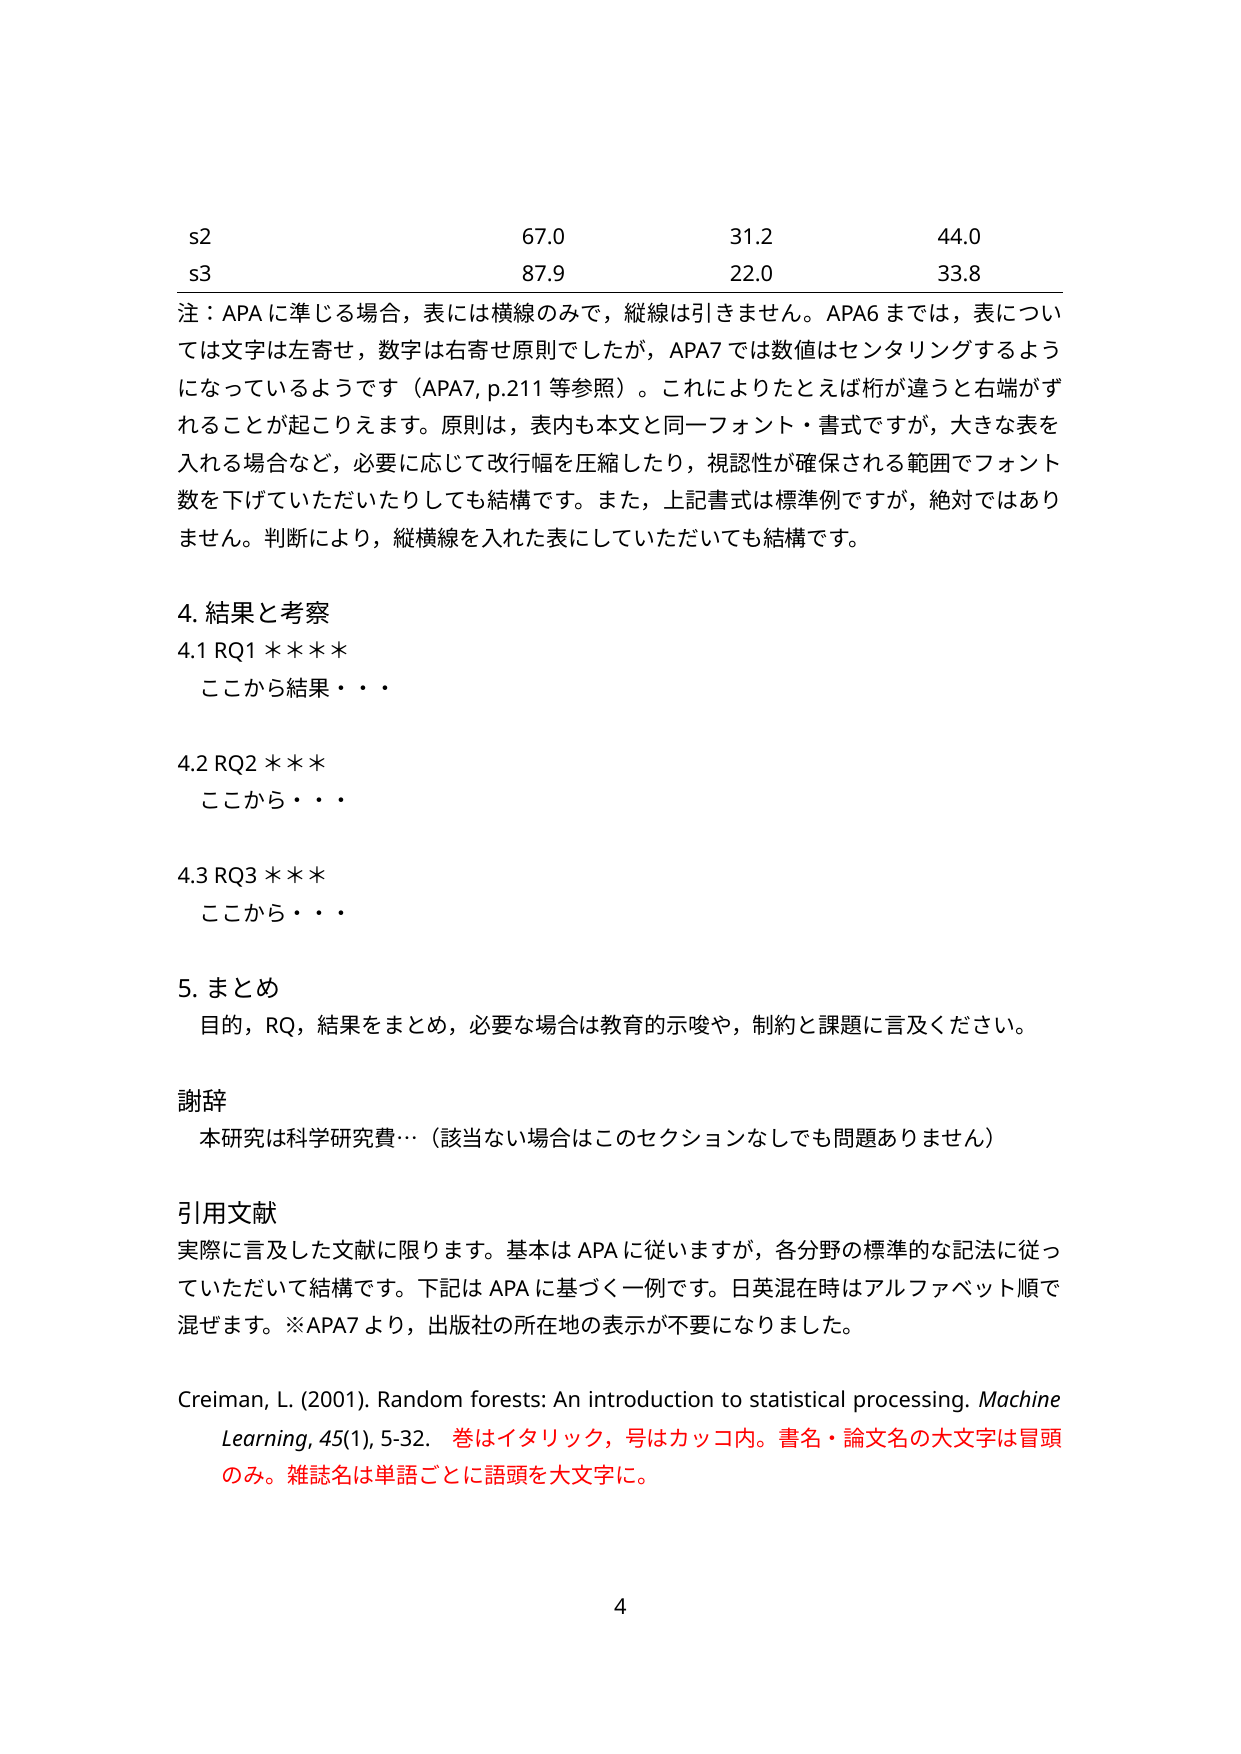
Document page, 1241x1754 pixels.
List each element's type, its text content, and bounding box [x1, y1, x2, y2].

text Creiman, L. (2001). Random forests: An introduction to statistical processing. Machine Learning, 45(1), 5-32. 巻はイタリック，号はカッコ内。書名・論文名の大文字は冒頭のみ。雑誌名は単語ごとに語頭を大文字に。 [177, 1380, 1063, 1493]
text ここから・・・ [177, 893, 1063, 930]
subtitle 4.1 RQ1 ＊＊＊＊ [177, 630, 1063, 668]
table_cell 87.9 [440, 254, 647, 292]
table_cell 44.0 [855, 217, 1063, 254]
text 本研究は科学研究費…（該当ない場合はこのセクションなしでも問題ありません） [177, 1118, 1063, 1155]
table_cell 33.8 [855, 254, 1063, 292]
text ここから結果・・・ [177, 668, 1063, 705]
text 実際に言及した文献に限ります。基本はAPAに従いますが，各分野の標準的な記法に従っていただいて結構です。下記はAPAに基づく一例です。日英混在時はアルファベット順で混ぜます。※APA7より，出版社の所在地の表示が不要になりました。 [177, 1230, 1063, 1343]
table_cell s2 [177, 217, 439, 254]
subtitle 謝辞 [177, 1080, 1063, 1118]
subtitle 4.3 RQ3 ＊＊＊ [177, 855, 1063, 893]
table_cell 22.0 [647, 254, 855, 292]
text ここから・・・ [177, 780, 1063, 818]
subtitle 4. 結果と考察 [177, 593, 1063, 630]
subtitle 4.2 RQ2 ＊＊＊ [177, 743, 1063, 780]
subtitle 5. まとめ [177, 968, 1063, 1005]
table_cell 31.2 [647, 217, 855, 254]
table_cell 67.0 [440, 217, 647, 254]
text 目的，RQ，結果をまとめ，必要な場合は教育的示唆や，制約と課題に言及ください。 [177, 1005, 1063, 1043]
text 注：APAに準じる場合，表には横線のみで，縦線は引きません。APA6までは，表については文字は左寄せ，数字は右寄せ原則でしたが，APA7では数値はセンタリングするようになっているようです（APA7, p.211等参照）。これによりたとえば桁が違うと右端がずれることが起こりえます。原則は，表内も本文と同一フォント・書式ですが，大きな表を入れる場合など，必要に応じて改行幅を圧縮したり，視認性が確保される範囲でフォント数を下げていただいたりしても結構です。また，上記書式は標準例ですが，絶対ではありません。判断により，縦横線を入れた表にしていただいても結構です。 [177, 293, 1063, 555]
subtitle 引用文献 [177, 1193, 1063, 1230]
table_cell s3 [177, 254, 439, 292]
